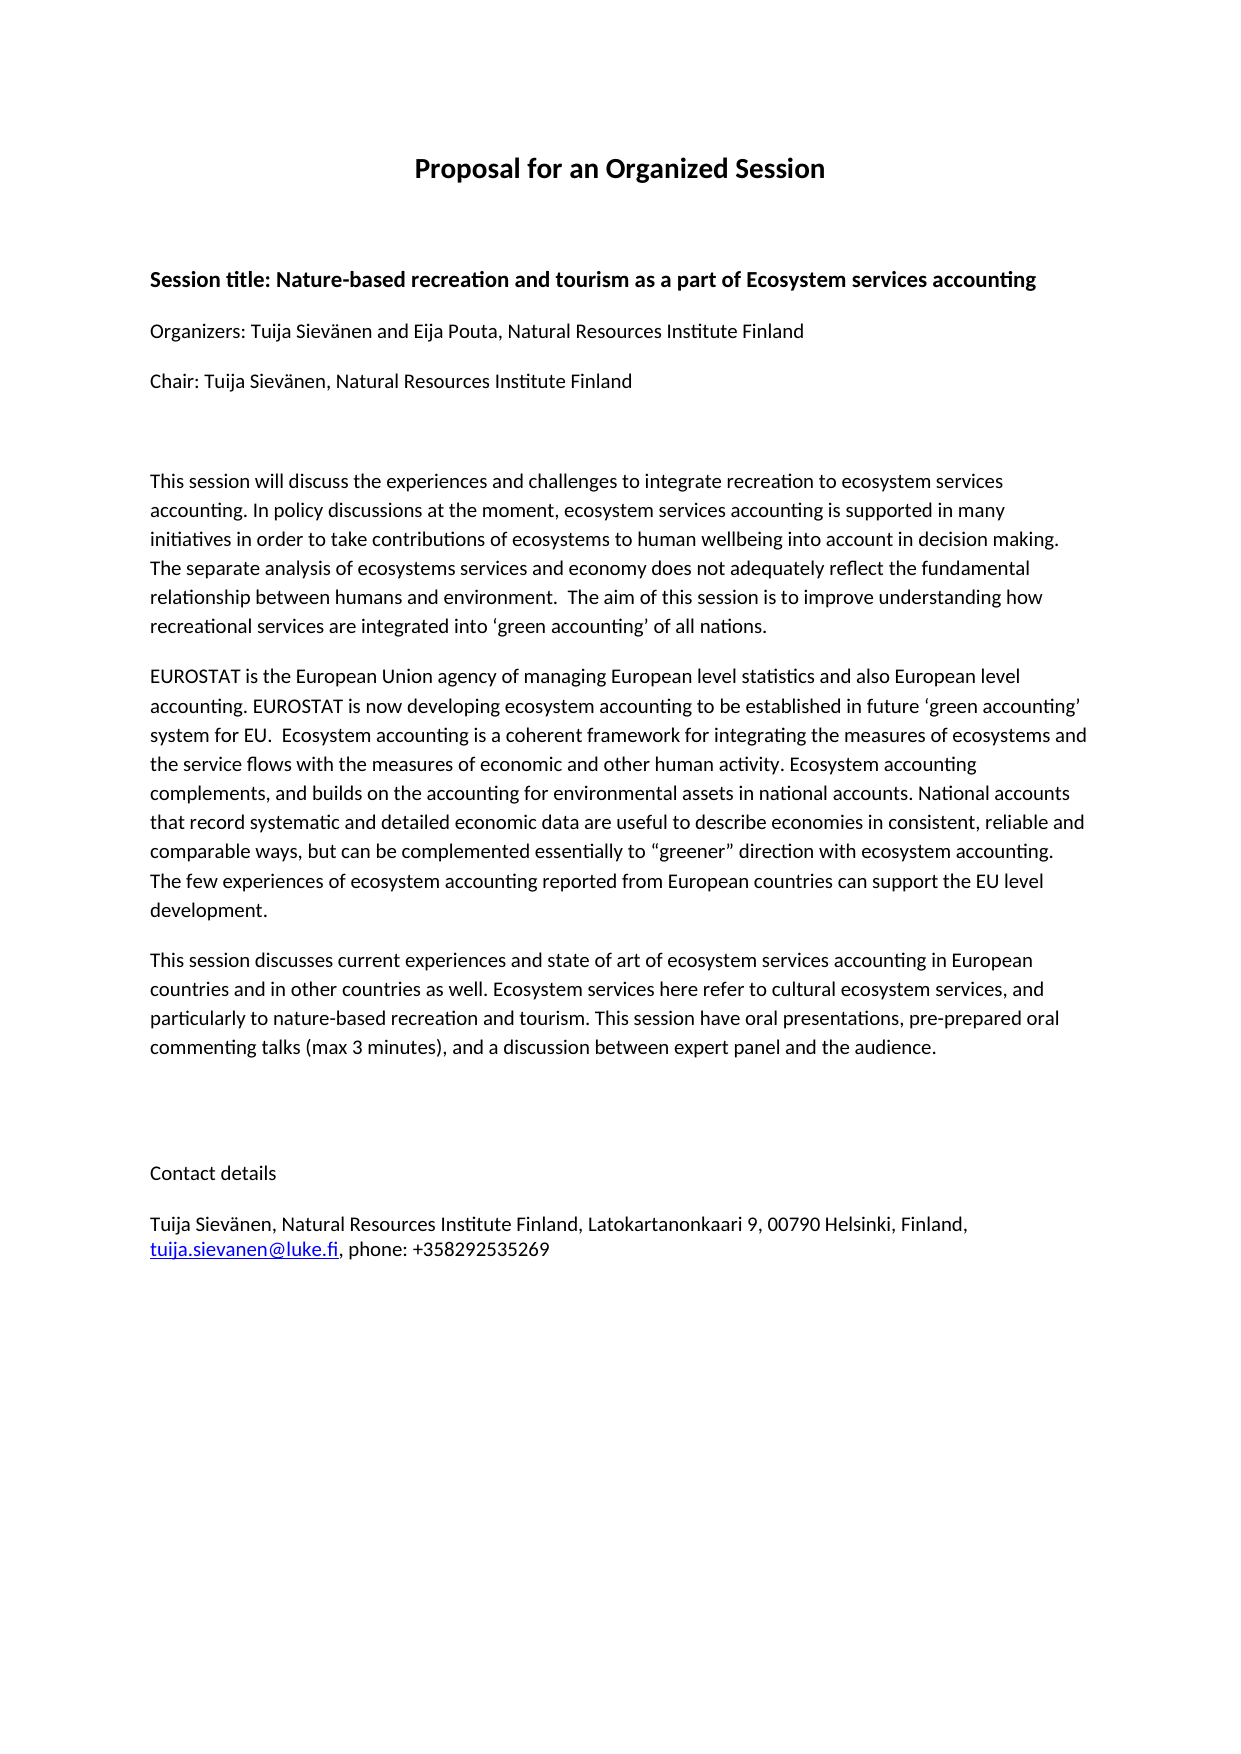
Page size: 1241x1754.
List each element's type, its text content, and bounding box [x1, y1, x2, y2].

text Contact details [150, 1160, 1090, 1185]
text Organizers: Tuija Sievänen and Eija Pouta, Natural Resources Institute Finland [150, 318, 1090, 343]
text This session discusses current experiences and state of art of ecosystem services accounting in European countries and in other countries as well. Ecosystem services here refer to cultural ecosystem services, and particularly to nature-based recreation and tourism. This session have oral presentations, pre-prepared oral commenting talks (max 3 minutes), and a discussion between expert panel and the audience. [150, 947, 1090, 1060]
text This session will discuss the experiences and challenges to integrate recreation to ecosystem services accounting. In policy discussions at the moment, ecosystem services accounting is supported in many initiatives in order to take contributions of ecosystems to human wellbeing into account in decision making. The separate analysis of ecosystems services and economy does not adequately reflect the fundamental relationship between humans and environment. The aim of this session is to improve understanding how recreational services are integrated into ‘green accounting’ of all nations. [150, 468, 1090, 639]
text Tuija Sievänen, Natural Resources Institute Finland, Latokartanonkaari 9, 00790 Helsinki, Finland, tuija.sievanen@luke.fi, phone: +358292535269 [150, 1211, 1090, 1262]
text EUROSTAT is the European Union agency of managing European level statistics and also European level accounting. EUROSTAT is now developing ecosystem accounting to be established in future ‘green accounting’ system for EU. Ecosystem accounting is a coherent framework for integrating the measures of ecosystems and the service flows with the measures of economic and other human activity. Ecosystem accounting complements, and builds on the accounting for environmental assets in national accounts. National accounts that record systematic and detailed economic data are useful to describe economies in consistent, reliable and comparable ways, but can be complemented essentially to “greener” direction with ecosystem accounting. The few experiences of ecosystem accounting reported from European countries can support the EU level development. [150, 664, 1090, 922]
text Session title: Nature-based recreation and tourism as a part of Ecosystem services accounting [150, 265, 1090, 293]
text Proposal for an Organized Session [150, 150, 1090, 186]
text Chair: Tuija Sievänen, Natural Resources Institute Finland [150, 368, 1090, 393]
